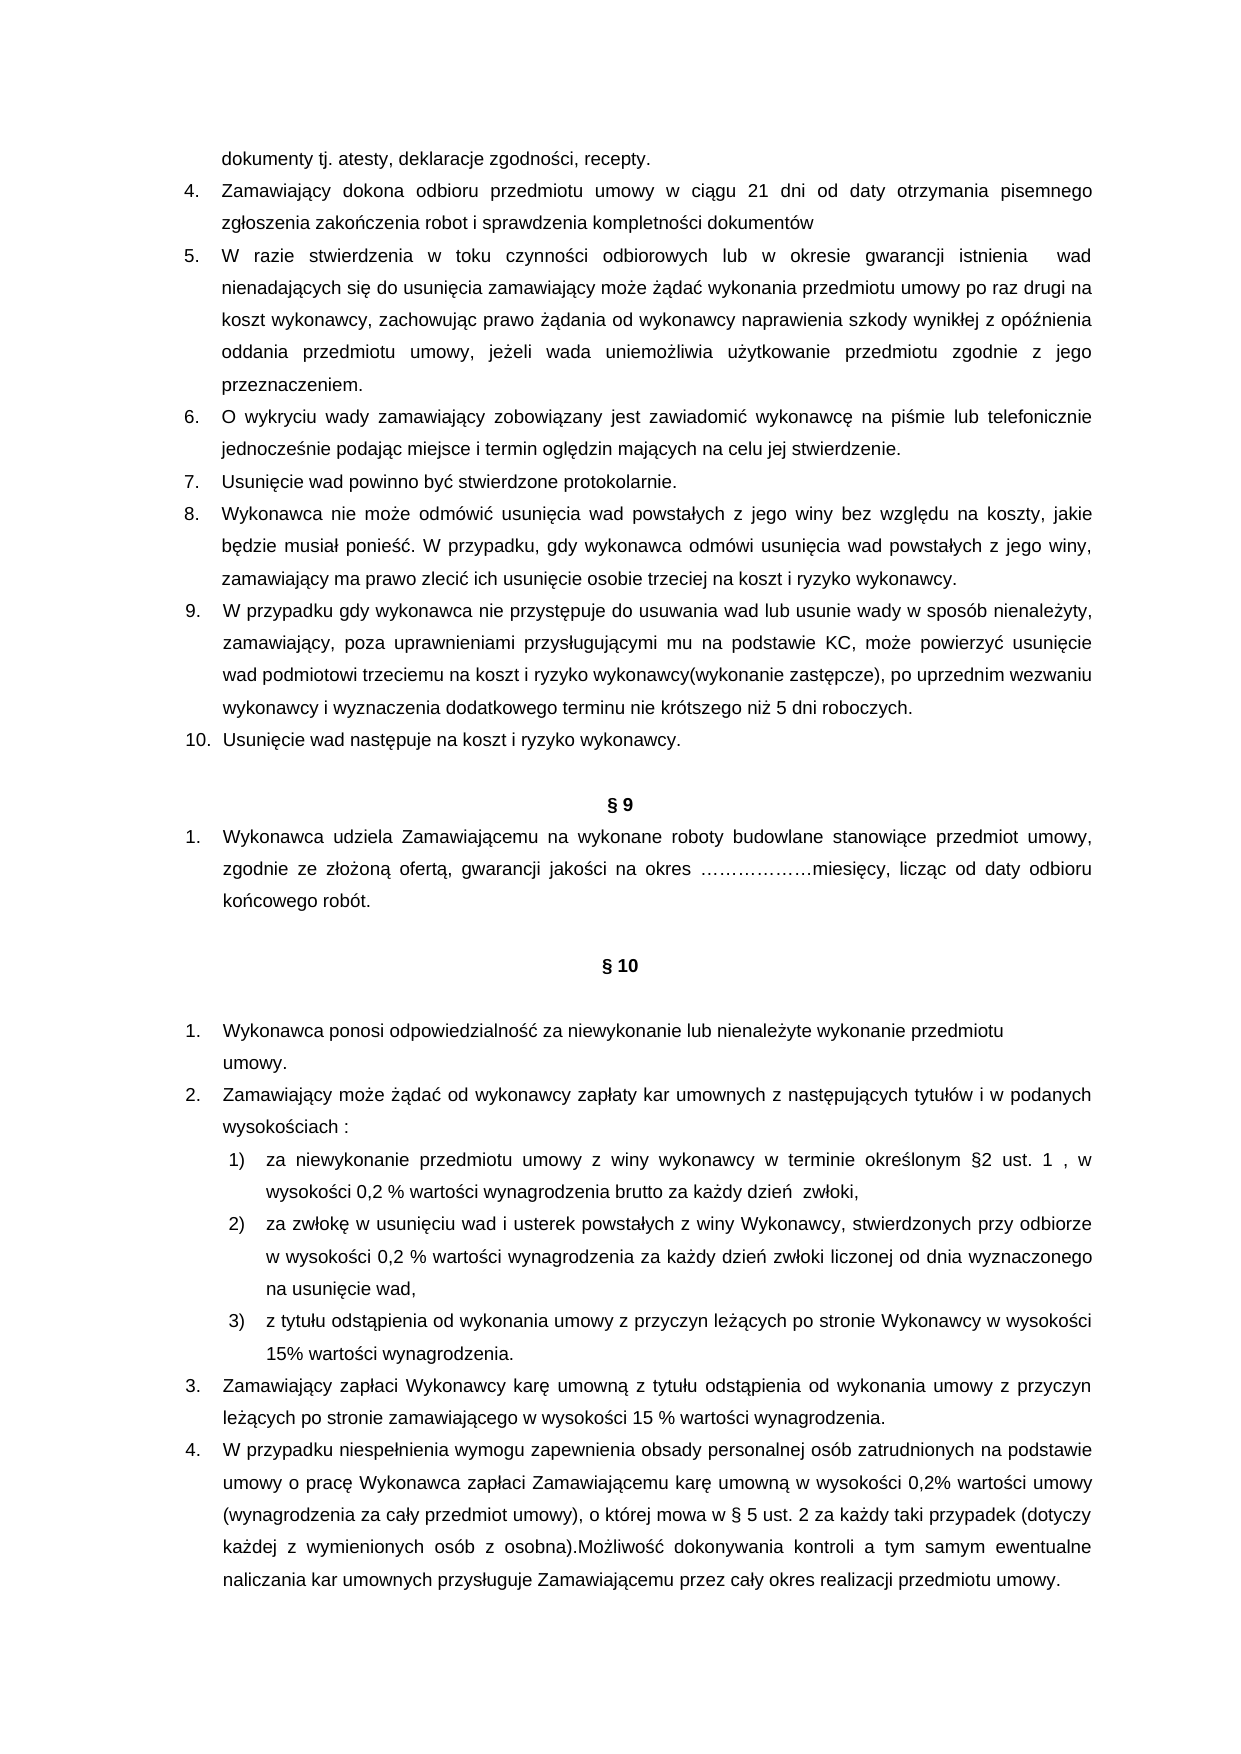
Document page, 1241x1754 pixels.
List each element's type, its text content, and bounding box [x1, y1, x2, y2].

list Wykonawca ponosi odpowiedzialność za niewykonanie lub nienależyte wykonanie przedmiotu [185, 1019, 1093, 1041]
list Wykonawca nie może odmówić usunięcia wad powstałych z jego winy bez względu na koszty, jakie będzie musiał ponieść. W przypadku, gdy wykonawca odmówi usunięcia wad powstałych z jego winy, zamawiający ma prawo zlecić ich usunięcie osobie trzeciej na koszt i ryzyko wykonawcy. [184, 503, 1093, 589]
list z tytułu odstąpienia od wykonania umowy z przyczyn leżących po stronie Wykonawcy w wysokości 15% wartości wynagrodzenia. [228, 1310, 1093, 1364]
list za zwłokę w usunięciu wad i usterek powstałych z winy Wykonawcy, stwierdzonych przy odbiorze w wysokości 0,2 % wartości wynagrodzenia za każdy dzień zwłoki liczonej od dnia wyznaczonego na usunięcie wad, [228, 1213, 1093, 1299]
list Usunięcie wad następuje na koszt i ryzyko wykonawcy. [185, 729, 1093, 750]
list Wykonawca udziela Zamawiającemu na wykonane roboty budowlane stanowiące przedmiot umowy, zgodnie ze złożoną ofertą, gwarancji jakości na okres ………………miesięcy, licząc od daty odbioru końcowego robót. [185, 826, 1093, 912]
text § 10 [148, 955, 1093, 976]
list W przypadku gdy wykonawca nie przystępuje do usuwania wad lub usunie wady w sposób nienależyty, zamawiający, poza uprawnieniami przysługującymi mu na podstawie KC, może powierzyć usunięcie wad podmiotowi trzeciemu na koszt i ryzyko wykonawcy(wykonanie zastępcze), po uprzednim wezwaniu wykonawcy i wyznaczenia dodatkowego terminu nie krótszego niż 5 dni roboczych. [185, 600, 1093, 718]
list Zamawiający dokona odbioru przedmiotu umowy w ciągu 21 dni od daty otrzymania pisemnego zgłoszenia zakończenia robot i sprawdzenia kompletności dokumentów [184, 180, 1093, 234]
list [184, 148, 1093, 169]
list Zamawiający zapłaci Wykonawcy karę umowną z tytułu odstąpienia od wykonania umowy z przyczyn leżących po stronie zamawiającego w wysokości 15 % wartości wynagrodzenia. [185, 1375, 1093, 1428]
list Usunięcie wad powinno być stwierdzone protokolarnie. [184, 471, 1093, 492]
list O wykryciu wady zamawiający zobowiązany jest zawiadomić wykonawcę na piśmie lub telefonicznie jednocześnie podając miejsce i termin oględzin mających na celu jej stwierdzenie. [184, 406, 1093, 460]
list Zamawiający może żądać od wykonawcy zapłaty kar umownych z następujących tytułów i w podanych wysokościach : [185, 1084, 1093, 1138]
list W razie stwierdzenia w toku czynności odbiorowych lub w okresie gwarancji istnienia wad nienadających się do usunięcia zamawiający może żądać wykonania przedmiotu umowy po raz drugi na koszt wykonawcy, zachowując prawo żądania od wykonawcy naprawienia szkody wynikłej z opóźnienia oddania przedmiotu umowy, jeżeli wada uniemożliwia użytkowanie przedmiotu zgodnie z jego przeznaczeniem. [184, 244, 1093, 395]
list umowy. [223, 1052, 1093, 1073]
text § 9 [148, 793, 1093, 815]
list za niewykonanie przedmiotu umowy z winy wykonawcy w terminie określonym §2 ust. 1 , w wysokości 0,2 % wartości wynagrodzenia brutto za każdy dzień zwłoki, [228, 1149, 1093, 1202]
list W przypadku niespełnienia wymogu zapewnienia obsady personalnej osób zatrudnionych na podstawie umowy o pracę Wykonawca zapłaci Zamawiającemu karę umowną w wysokości 0,2% wartości umowy (wynagrodzenia za cały przedmiot umowy), o której mowa w § 5 ust. 2 za każdy taki przypadek (dotyczy każdej z wymienionych osób z osobna).Możliwość dokonywania kontroli a tym samym ewentualne naliczania kar umownych przysługuje Zamawiającemu przez cały okres realizacji przedmiotu umowy. [185, 1439, 1093, 1590]
